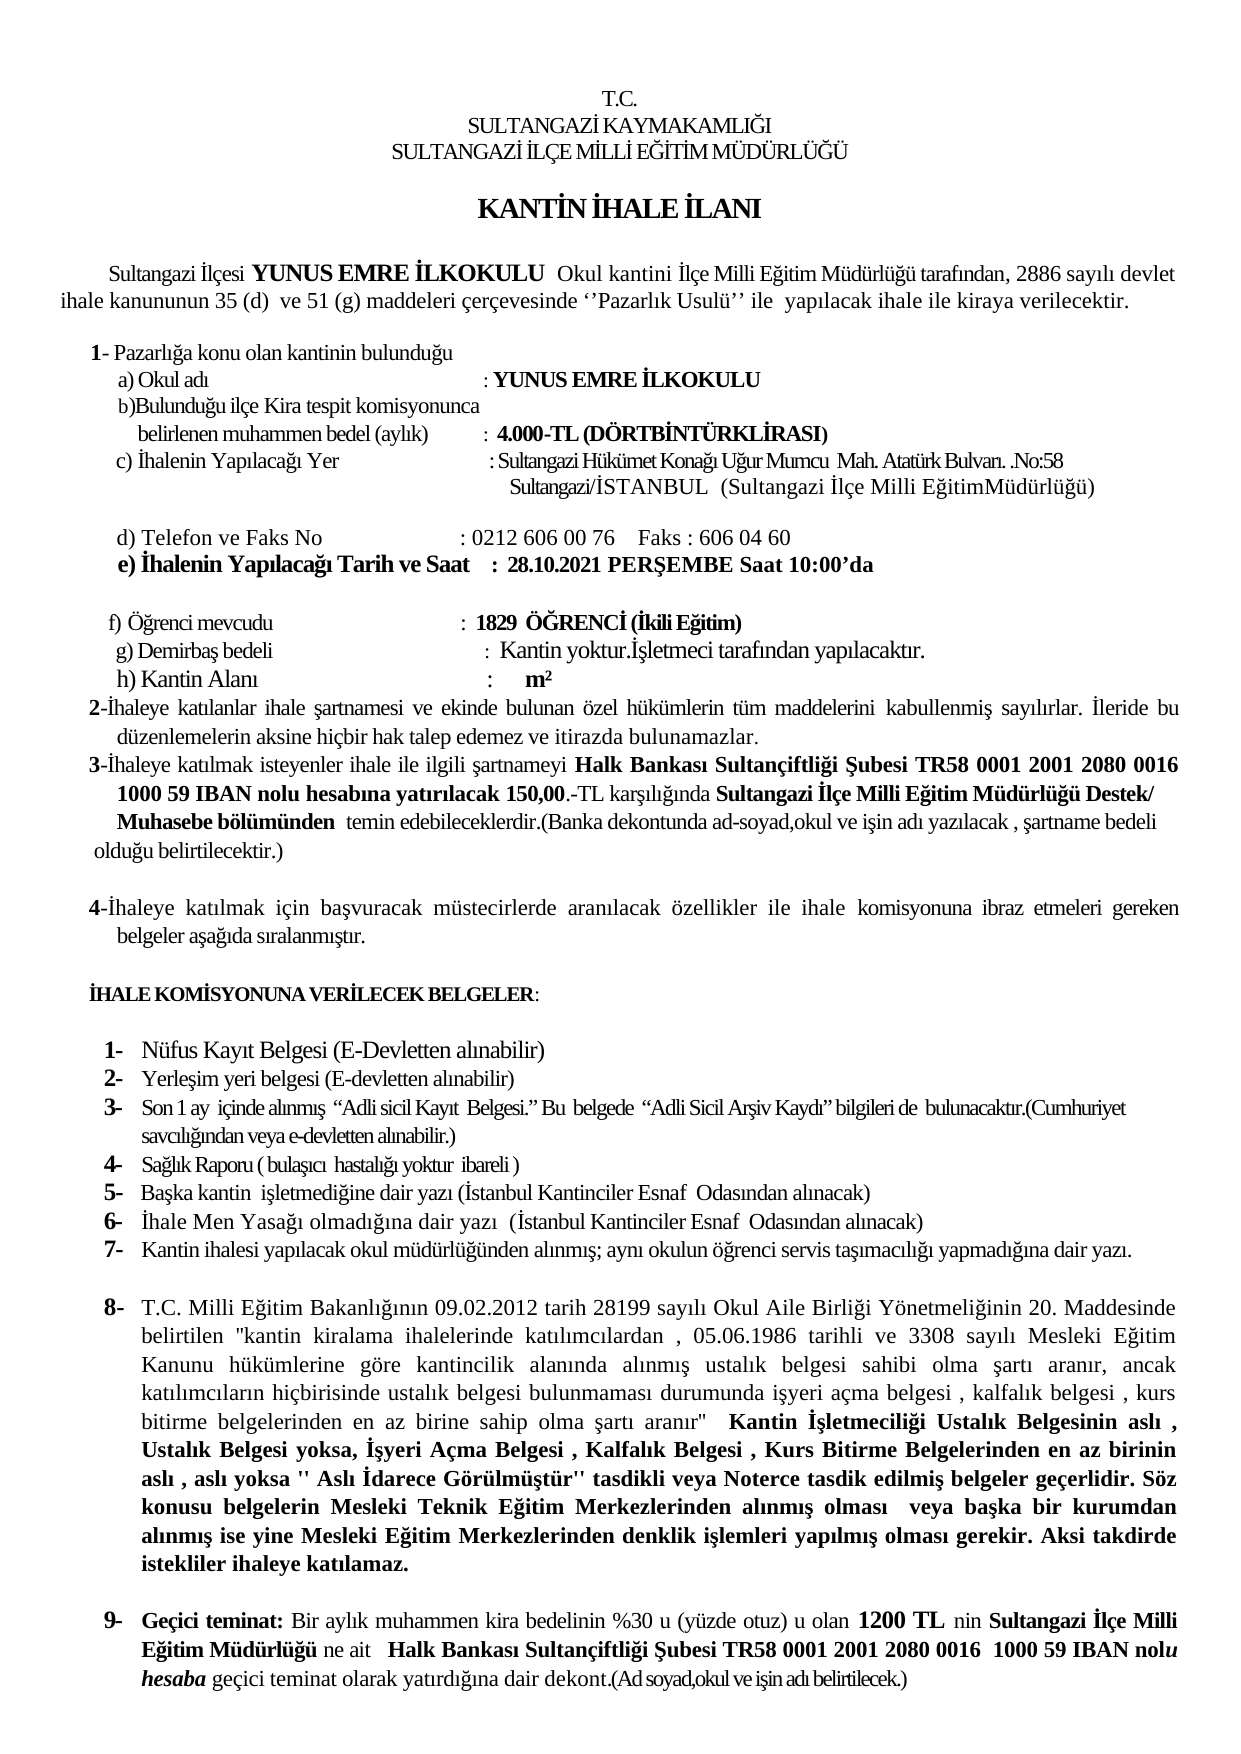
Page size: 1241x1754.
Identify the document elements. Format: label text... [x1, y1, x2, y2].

text f) Öğrenci mevcudu : 1829 ÖĞRENCİ (İkili Eğitim) [59, 607, 1181, 636]
text SULTANGAZİ KAYMAKAMLIĞI [60, 112, 1181, 138]
text e) İhalenin Yapılacağı Tarih ve Saat : 28.10.2021 PERŞEMBE Saat 10:00’da [59, 550, 1191, 579]
text olduğu belirtilecektir.) [89, 836, 1179, 864]
text d) Telefon ve Faks No : 0212 606 00 76 Faks : 606 04 60 [59, 524, 1181, 550]
list Kantin ihalesi yapılacak okul müdürlüğünden alınmış; aynı okulun öğrenci servis taşımacılığı yapmadığına dair yazı. [103, 1235, 1178, 1264]
list Yerleşim yeri belgesi (E-devletten alınabilir) [103, 1064, 1181, 1092]
text T.C. [60, 85, 1181, 112]
list Geçici teminat: Bir aylık muhammen kira bedelinin %30 u (yüzde otuz) u olan 1200 TL nin Sultangazi İlçe Milli Eğitim Müdürlüğü ne ait Halk Bankası Sultançiftliği Şubesi TR58 0001 2001 2080 0016 1000 59 IBAN nolu hesaba geçici teminat olarak yatırdığına dair dekont.(Ad soyad,okul ve işin adı belirtilecek.) [103, 1606, 1178, 1692]
text SULTANGAZİ İLÇE MİLLİ EĞİTİM MÜDÜRLÜĞÜ [60, 138, 1181, 164]
list T.C. Milli Eğitim Bakanlığının 09.02.2012 tarih 28199 sayılı Okul Aile Birliği Yönetmeliğinin 20. Maddesinde belirtilen ''kantin kiralama ihalelerinde katılımcılardan , 05.06.1986 tarihli ve 3308 sayılı Mesleki Eğitim Kanunu hükümlerine göre kantincilik alanında alınmış ustalık belgesi sahibi olma şartı aranır, ancak katılımcıların hiçbirisinde ustalık belgesi bulunmaması durumunda işyeri açma belgesi , kalfalık belgesi , kurs bitirme belgelerinden en az birine sahip olma şartı aranır'' Kantin İşletmeciliği Ustalık Belgesinin aslı , Ustalık Belgesi yoksa, İşyeri Açma Belgesi , Kalfalık Belgesi , Kurs Bitirme Belgelerinden en az birinin aslı , aslı yoksa '' Aslı İdarece Görülmüştür'' tasdikli veya Noterce tasdik edilmiş belgeler geçerlidir. Söz konusu belgelerin Mesleki Teknik Eğitim Merkezlerinden alınmış olması veya başka bir kurumdan alınmış ise yine Mesleki Eğitim Merkezlerinden denklik işlemleri yapılmış olması gerekir. Aksi takdirde istekliler ihaleye katılamaz. [103, 1292, 1178, 1578]
text İHALE KOMİSYONUNA VERİLECEK BELGELER: [89, 978, 1179, 1007]
text g) Demirbaş bedeli : Kantin yoktur.İşletmeci tarafından yapılacaktır. [59, 636, 1181, 664]
text 1- Pazarlığa konu olan kantinin bulunduğu [90, 339, 1181, 366]
list Sağlık Raporu ( bulaşıcı hastalığı yoktur ibareli ) [103, 1149, 1181, 1178]
list İhale Men Yasağı olmadığına dair yazı (İstanbul Kantinciler Esnaf Odasından alınacak) [103, 1207, 1181, 1235]
text KANTİN İHALE İLANI [60, 191, 1181, 224]
text Muhasebe bölümünden temin edebileceklerdir.(Banka dekontunda ad-soyad,okul ve işin adı yazılacak , şartname bedeli [89, 807, 1179, 836]
text 4-İhaleye katılmak için başvuracak müstecirlerde aranılacak özellikler ile ihale komisyonuna ibraz etmeleri gereken belgeler aşağıda sıralanmıştır. [89, 893, 1179, 950]
text Sultangazi İlçesi YUNUS EMRE İLKOKULU Okul kantini İlçe Milli Eğitim Müdürlüğü tarafından, 2886 sayılı devlet ihale kanununun 35 (d) ve 51 (g) maddeleri çerçevesinde ‘’Pazarlık Usulü’’ ile yapılacak ihale ile kiraya verilecektir. [60, 258, 1181, 313]
text 3-İhaleye katılmak isteyenler ihale ile ilgili şartnameyi Halk Bankası Sultançiftliği Şubesi TR58 0001 2001 2080 0016 1000 59 IBAN nolu hesabına yatırılacak 150,00.-TL karşılığında Sultangazi İlçe Milli Eğitim Müdürlüğü Destek/ [89, 750, 1179, 807]
list Son 1 ay içinde alınmış “Adli sicil Kayıt Belgesi.” Bu belgede “Adli Sicil Arşiv Kaydı” bilgileri de bulunacaktır.(Cumhuriyet savcılığından veya e-devletten alınabilir.) [103, 1092, 1181, 1149]
text belirlenen muhammen bedel (aylık) : 4.000-TL (DÖRTBİNTÜRKLİRASI) [59, 418, 1191, 447]
list Nüfus Kayıt Belgesi (E-Devletten alınabilir) [103, 1035, 1181, 1064]
text a) Okul adı : YUNUS EMRE İLKOKULU [90, 366, 1181, 392]
text h) Kantin Alanı : m² [59, 664, 1181, 693]
text 2-İhaleye katılanlar ihale şartnamesi ve ekinde bulunan özel hükümlerin tüm maddelerini kabullenmiş sayılırlar. İleride bu düzenlemelerin aksine hiçbir hak talep edemez ve itirazda bulunamazlar. [89, 693, 1179, 750]
text 5- Başka kantin işletmediğine dair yazı (İstanbul Kantinciler Esnaf Odasından alınacak) [103, 1178, 1181, 1207]
text b)Bulunduğu ilçe Kira tespit komisyonunca [90, 392, 1181, 418]
text c) İhalenin Yapılacağı Yer : Sultangazi Hükümet Konağı Uğur Mumcu Mah. Atatürk Bulvarı. .No:58 Sultangazi/İSTANBUL (Sultangazi İlçe Milli EğitimMüdürlüğü) [59, 447, 1181, 500]
